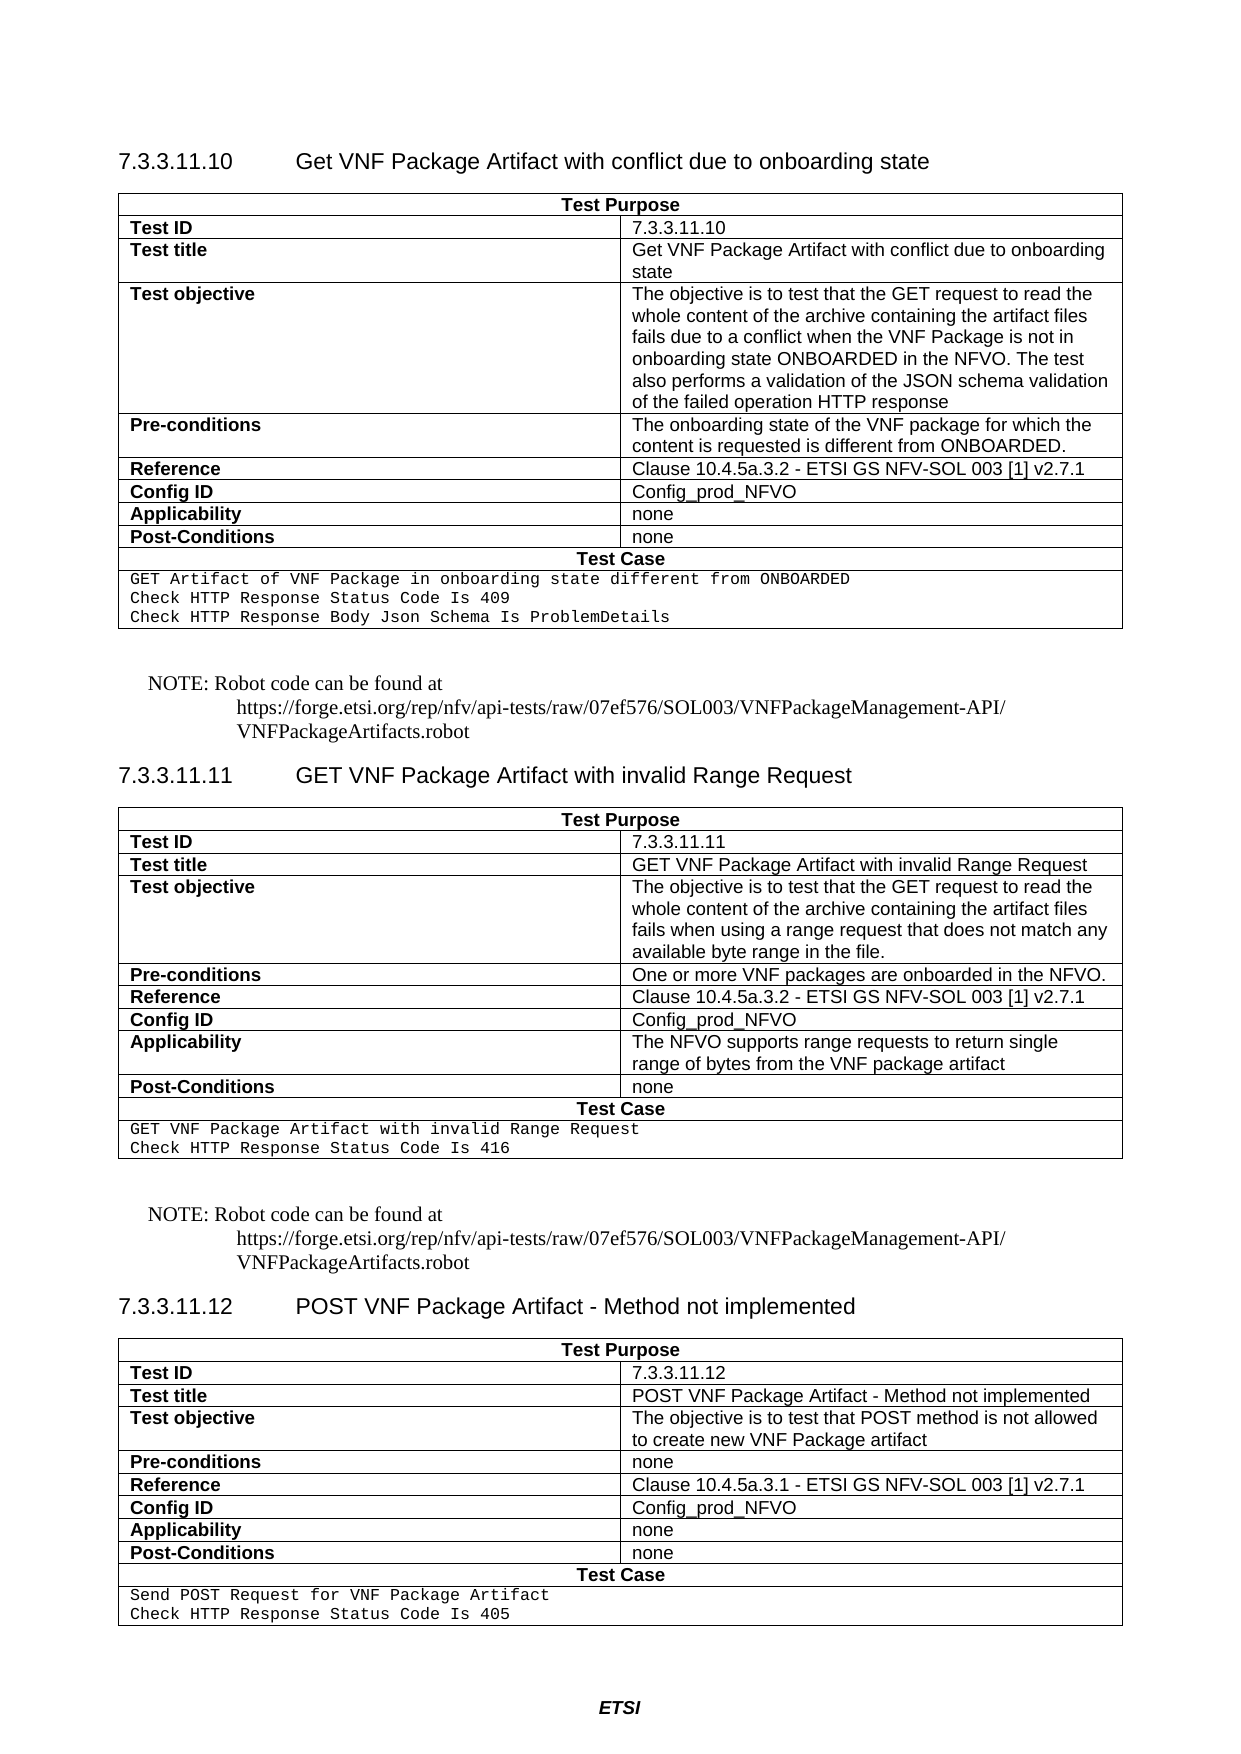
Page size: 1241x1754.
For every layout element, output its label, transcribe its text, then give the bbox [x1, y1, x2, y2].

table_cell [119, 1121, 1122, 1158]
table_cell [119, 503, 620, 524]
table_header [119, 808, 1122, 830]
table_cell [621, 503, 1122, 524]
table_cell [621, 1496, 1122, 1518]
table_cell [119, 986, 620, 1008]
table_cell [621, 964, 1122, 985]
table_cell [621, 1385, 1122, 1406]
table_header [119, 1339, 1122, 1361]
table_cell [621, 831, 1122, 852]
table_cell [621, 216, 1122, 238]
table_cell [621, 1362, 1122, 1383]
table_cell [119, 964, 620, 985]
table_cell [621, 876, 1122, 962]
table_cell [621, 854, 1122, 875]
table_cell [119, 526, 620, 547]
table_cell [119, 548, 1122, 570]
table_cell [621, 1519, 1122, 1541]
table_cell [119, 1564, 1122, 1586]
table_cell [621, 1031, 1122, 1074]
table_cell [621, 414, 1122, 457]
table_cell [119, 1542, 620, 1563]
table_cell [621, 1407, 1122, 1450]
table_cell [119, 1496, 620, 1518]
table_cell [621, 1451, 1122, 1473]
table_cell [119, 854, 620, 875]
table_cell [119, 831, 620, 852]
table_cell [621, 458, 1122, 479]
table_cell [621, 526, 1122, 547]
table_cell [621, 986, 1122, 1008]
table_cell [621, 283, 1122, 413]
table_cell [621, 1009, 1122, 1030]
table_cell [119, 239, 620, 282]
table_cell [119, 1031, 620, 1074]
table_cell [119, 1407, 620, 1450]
subtitle 7.3.3.11.10 Get VNF Package Artifact with conflict due to onboarding state [118, 148, 1122, 174]
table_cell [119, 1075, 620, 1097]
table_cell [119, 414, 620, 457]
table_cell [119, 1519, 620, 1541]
subtitle 7.3.3.11.12 POST VNF Package Artifact - Method not implemented [118, 1293, 1122, 1319]
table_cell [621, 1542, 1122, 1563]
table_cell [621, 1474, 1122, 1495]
subtitle 7.3.3.11.11 GET VNF Package Artifact with invalid Range Request [118, 762, 1122, 788]
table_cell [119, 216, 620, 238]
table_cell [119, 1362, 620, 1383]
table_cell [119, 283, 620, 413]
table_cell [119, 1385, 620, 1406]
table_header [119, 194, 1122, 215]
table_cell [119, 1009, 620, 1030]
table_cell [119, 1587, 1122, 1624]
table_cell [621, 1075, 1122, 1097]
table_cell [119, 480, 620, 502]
text NOTE: Robot code can be found at https://forge.etsi.org/rep/nfv/api-tests/raw/07ef576/SOL003/VNFPackageManagement-API/VNFPackageArtifacts.robot [148, 671, 1122, 743]
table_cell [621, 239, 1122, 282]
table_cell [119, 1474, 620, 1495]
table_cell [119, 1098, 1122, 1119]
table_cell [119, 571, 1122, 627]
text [148, 1202, 1122, 1274]
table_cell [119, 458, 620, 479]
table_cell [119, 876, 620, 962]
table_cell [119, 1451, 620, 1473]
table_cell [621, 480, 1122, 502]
